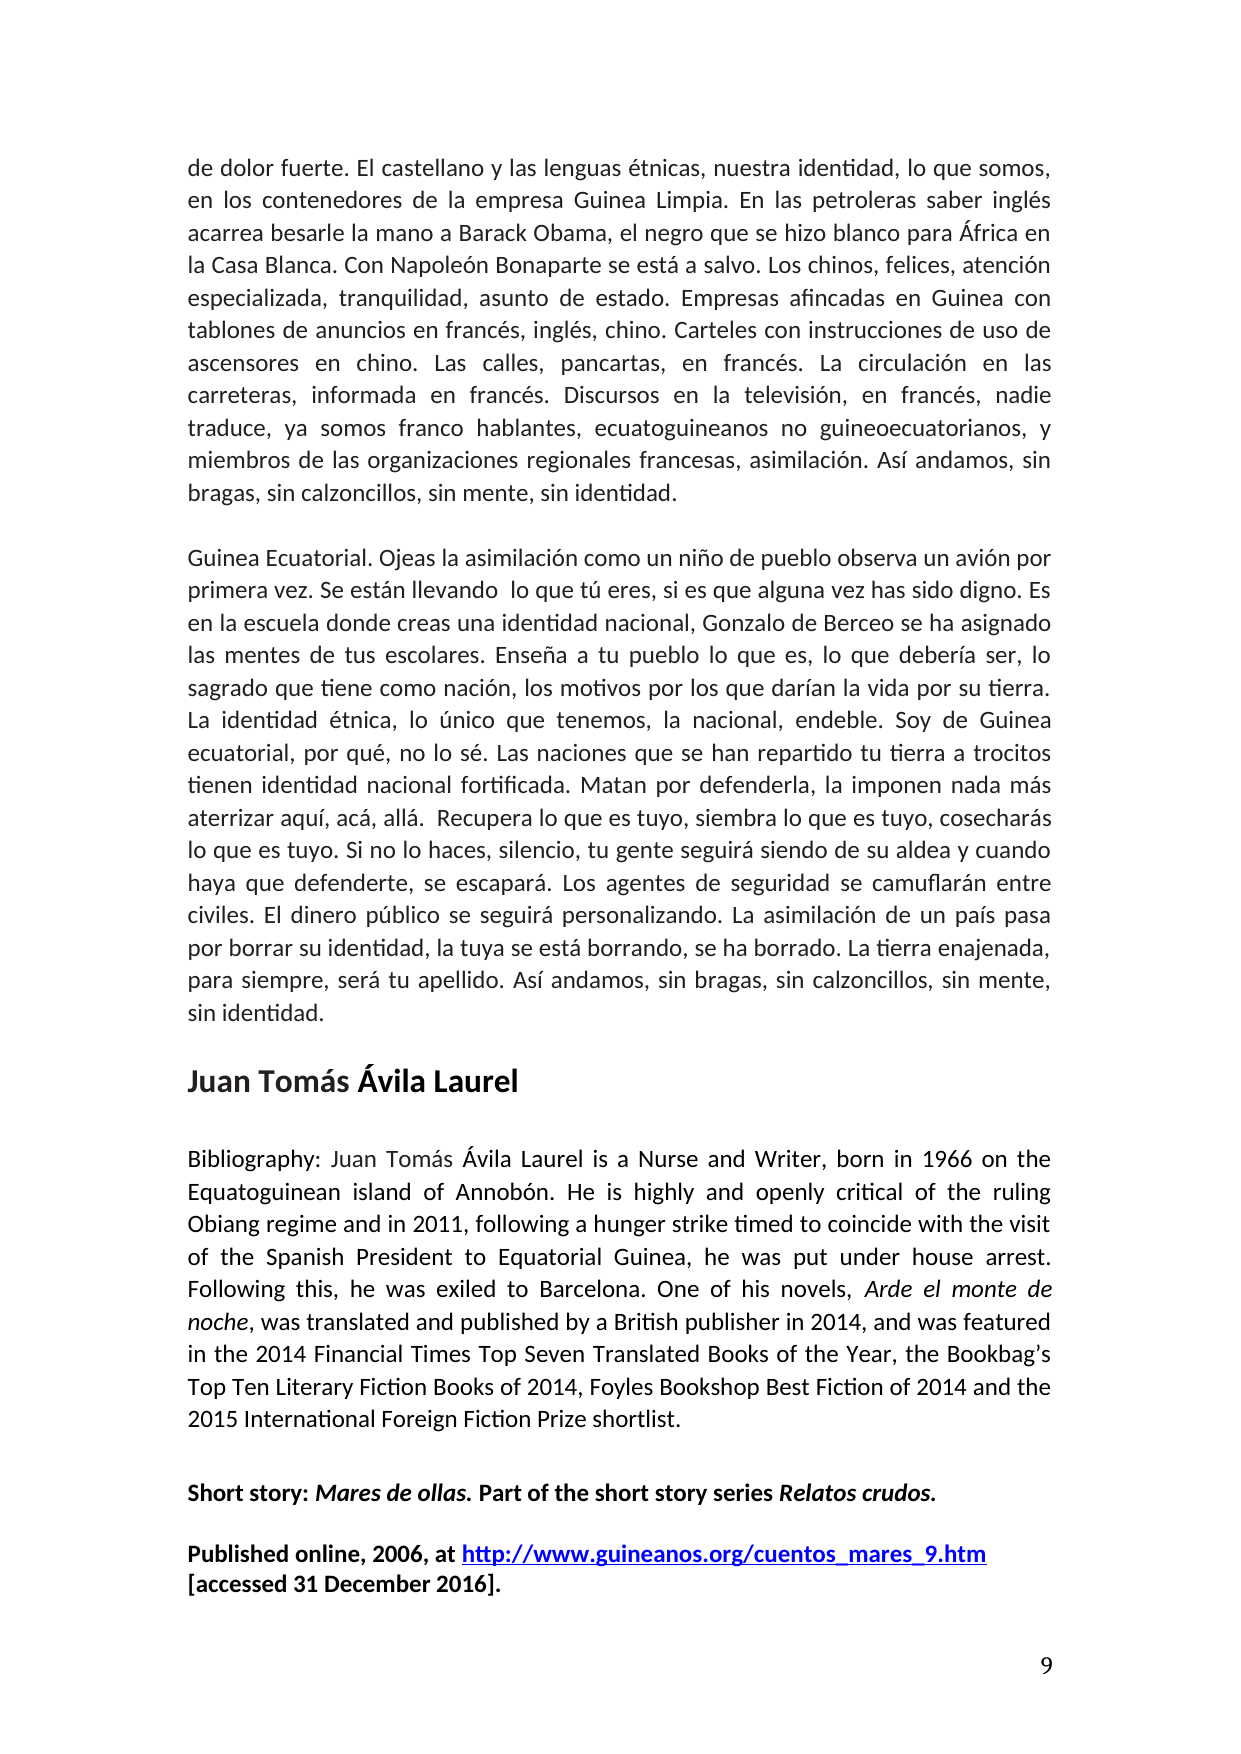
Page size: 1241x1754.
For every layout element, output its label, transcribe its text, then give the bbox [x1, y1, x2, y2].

text Published online, 2006, at http://www.guineanos.org/cuentos_mares_9.htm [accessed 31 December 2016]. [187, 1538, 1053, 1599]
text Juan Tomás Ávila Laurel [187, 1060, 1053, 1101]
text Short story: Mares de ollas. Part of the short story series Relatos crudos. [187, 1475, 1053, 1507]
text Bibliography: Juan Tomás Ávila Laurel is a Nurse and Writer, born in 1966 on the Equatoguinean island of Annobón. He is highly and openly critical of the ruling Obiang regime and in 2011, following a hunger strike timed to coincide with the visit of the Spanish President to Equatorial Guinea, he was put under house arrest. Following this, he was exiled to Barcelona. One of his novels, Arde el monte de noche, was translated and published by a British publisher in 2014, and was featured in the 2014 Financial Times Top Seven Translated Books of the Year, the Bookbag’s Top Ten Literary Fiction Books of 2014, Foyles Bookshop Best Fiction of 2014 and the 2015 International Foreign Fiction Prize shortlist. [187, 1141, 1053, 1434]
text Guinea Ecuatorial. Ojeas la asimilación como un niño de pueblo observa un avión por primera vez. Se están llevando lo que tú eres, si es que alguna vez has sido digno. Es en la escuela donde creas una identidad nacional, Gonzalo de Berceo se ha asignado las mentes de tus escolares. Enseña a tu pueblo lo que es, lo que debería ser, lo sagrado que tiene como nación, los motivos por los que darían la vida por su tierra. La identidad étnica, lo único que tenemos, la nacional, endeble. Soy de Guinea ecuatorial, por qué, no lo sé. Las naciones que se han repartido tu tierra a trocitos tienen identidad nacional fortificada. Matan por defenderla, la imponen nada más aterrizar aquí, acá, allá. Recupera lo que es tuyo, siembra lo que es tuyo, cosecharás lo que es tuyo. Si no lo haces, silencio, tu gente seguirá siendo de su aldea y cuando haya que defenderte, se escapará. Los agentes de seguridad se camuflarán entre civiles. El dinero público se seguirá personalizando. La asimilación de un país pasa por borrar su identidad, la tuya se está borrando, se ha borrado. La tierra enajenada, para siempre, será tu apellido. Así andamos, sin bragas, sin calzoncillos, sin mente, sin identidad. [187, 540, 1053, 1027]
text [187, 150, 1053, 507]
